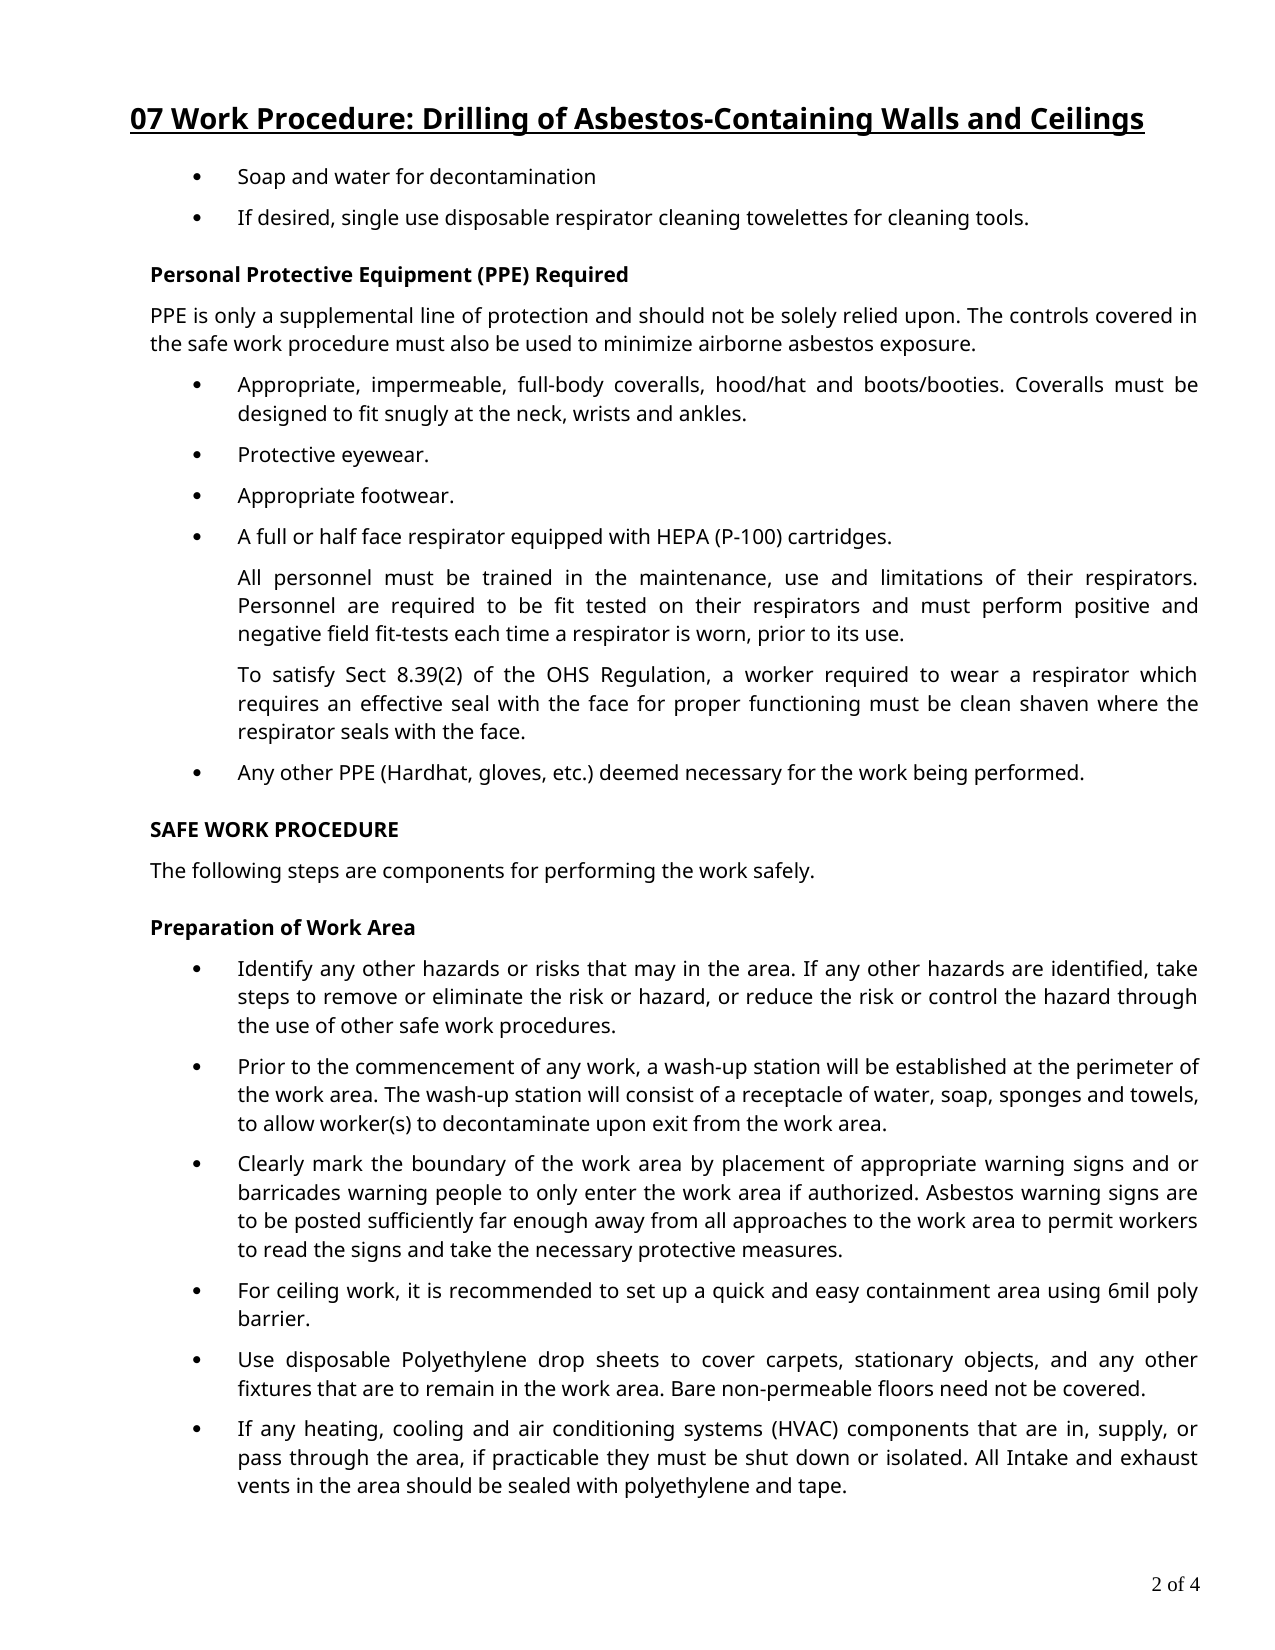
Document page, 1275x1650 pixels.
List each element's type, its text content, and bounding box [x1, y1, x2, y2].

list Identify any other hazards or risks that may in the area. If any other hazards are identified, take steps to remove or eliminate the risk or hazard, or reduce the risk or control the hazard through the use of other safe work procedures. [193, 954, 1200, 1039]
list Appropriate footwear. [193, 481, 1200, 509]
text Preparation of Work Area [150, 913, 1200, 941]
list Appropriate, impermeable, full-body coveralls, hood/hat and boots/booties. Coveralls must be designed to fit snugly at the neck, wrists and ankles. [193, 371, 1200, 427]
text All personnel must be trained in the maintenance, use and limitations of their respirators. Personnel are required to be fit tested on their respirators and must perform positive and negative field fit-tests each time a respirator is worn, prior to its use. [237, 563, 1200, 648]
text To satisfy Sect 8.39(2) of the OHS Regulation, a worker required to wear a respirator which requires an effective seal with the face for proper functioning must be clean shaven where the respirator seals with the face. [237, 661, 1200, 746]
list If desired, single use disposable respirator cleaning towelettes for cleaning tools. [193, 203, 1200, 232]
list A full or half face respirator equipped with HEPA (P-100) cartridges. [193, 522, 1200, 550]
list Protective eyewear. [193, 440, 1200, 468]
text The following steps are components for performing the work safely. [150, 856, 1200, 884]
text SAFE WORK PROCEDURE [150, 815, 1200, 844]
list Use disposable Polyethylene drop sheets to cover carpets, stationary objects, and any other fixtures that are to remain in the work area. Bare non-permeable floors need not be covered. [193, 1345, 1200, 1402]
text PPE is only a supplemental line of protection and should not be solely relied upon. The controls covered in the safe work procedure must also be used to minimize airborne asbestos exposure. [150, 301, 1200, 358]
list Soap and water for decontamination [193, 162, 1200, 191]
list Any other PPE (Hardhat, gloves, etc.) deemed necessary for the work being performed. [193, 758, 1200, 787]
list Prior to the commencement of any work, a wash-up station will be established at the perimeter of the work area. The wash-up station will consist of a receptacle of water, soap, sponges and towels, to allow worker(s) to decontaminate upon exit from the work area. [193, 1052, 1200, 1137]
list If any heating, cooling and air conditioning systems (HVAC) components that are in, supply, or pass through the area, if practicable they must be shut down or isolated. All Intake and exhaust vents in the area should be sealed with polyethylene and tape. [193, 1414, 1200, 1500]
text Personal Protective Equipment (PPE) Required [150, 260, 1200, 289]
list For ceiling work, it is recommended to set up a quick and easy containment area using 6mil poly barrier. [193, 1276, 1200, 1333]
list Clearly mark the boundary of the work area by placement of appropriate warning signs and or barricades warning people to only enter the work area if authorized. Asbestos warning signs are to be posted sufficiently far enough away from all approaches to the work area to permit workers to read the signs and take the necessary protective measures. [193, 1149, 1200, 1263]
